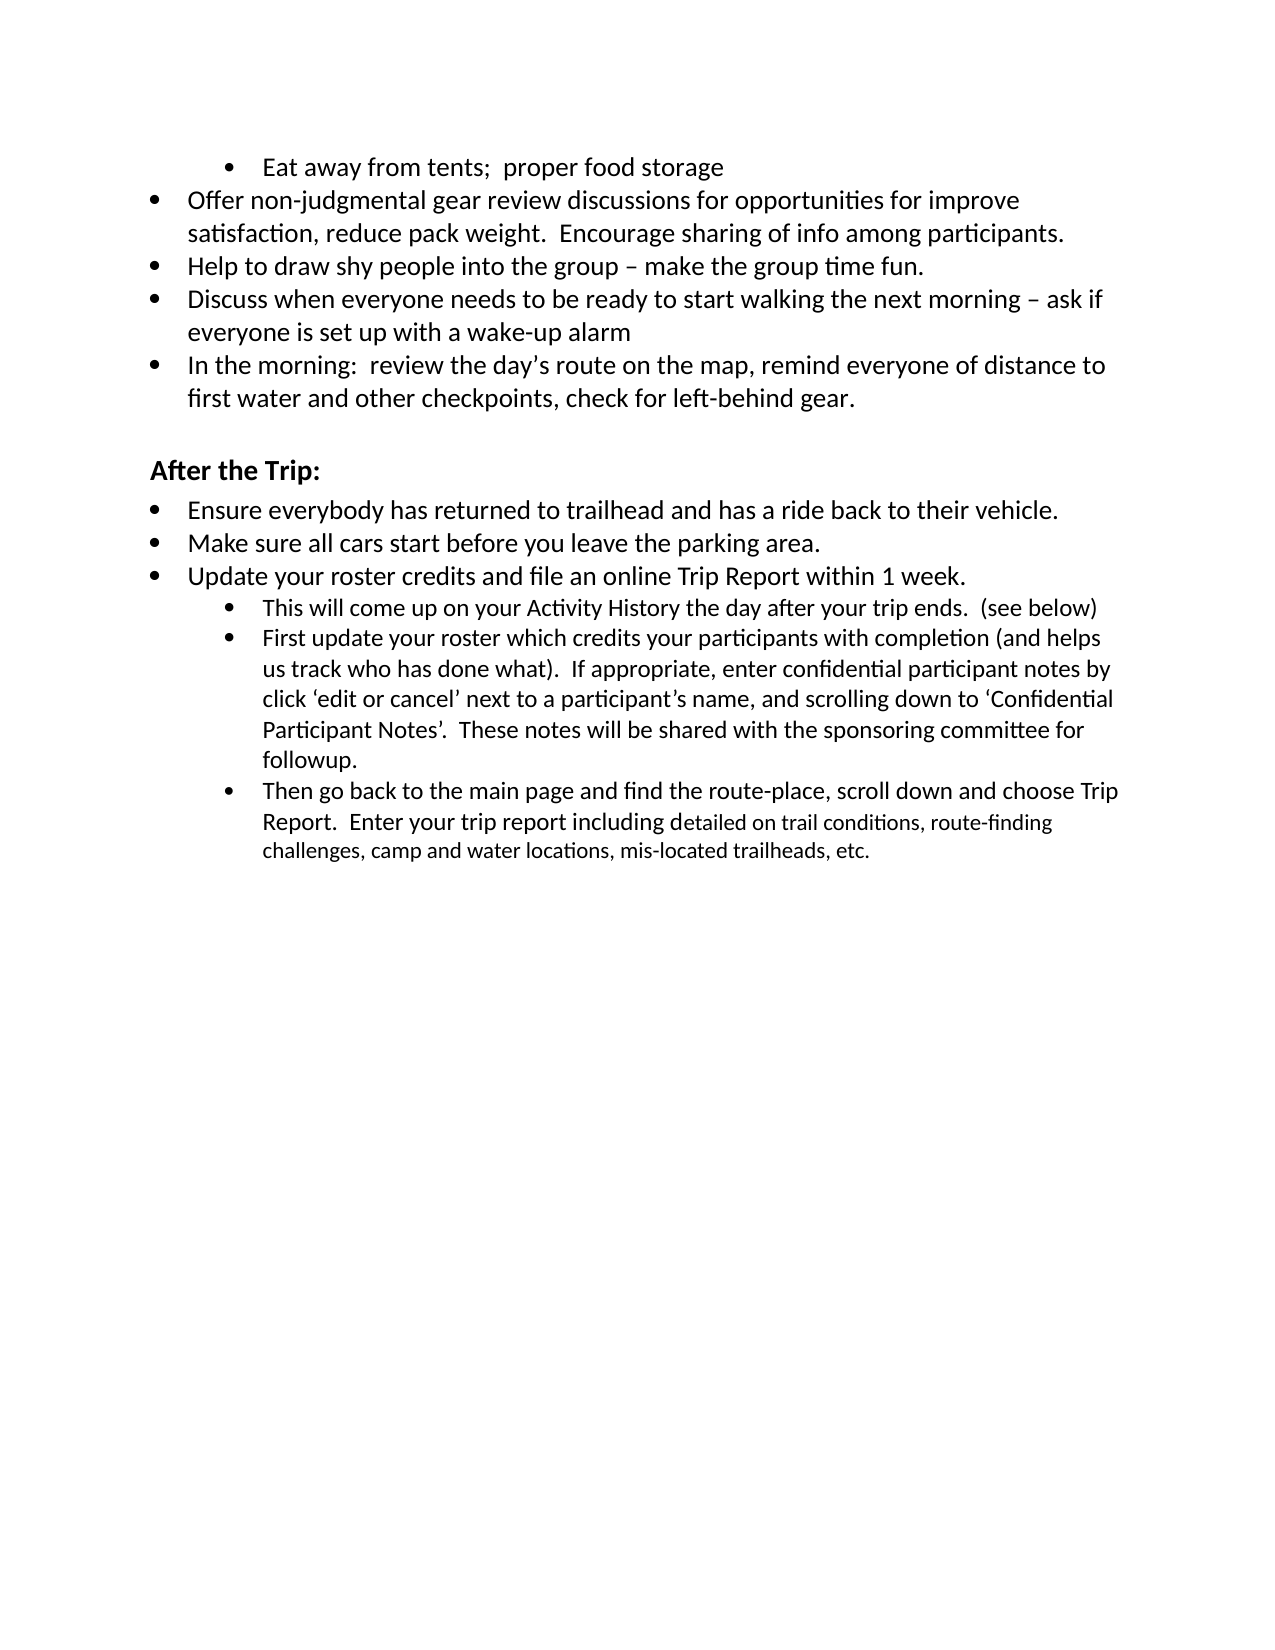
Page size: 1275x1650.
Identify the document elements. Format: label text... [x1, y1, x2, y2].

list This will come up on your Activity History the day after your trip ends. (see below) [225, 592, 1125, 623]
list Discuss when everyone needs to be ready to start walking the next morning – ask if everyone is set up with a wake-up alarm [150, 282, 1125, 348]
list Help to draw shy people into the group – make the group time fun. [150, 249, 1125, 282]
list In the morning: review the day’s route on the map, remind everyone of distance to first water and other checkpoints, check for left-behind gear. [150, 348, 1125, 414]
list First update your roster which credits your participants with completion (and helps us track who has done what). If appropriate, enter confidential participant notes by click ‘edit or cancel’ next to a participant’s name, and scrolling down to ‘Confidential Participant Notes’. These notes will be shared with the sponsoring committee for followup. [225, 623, 1125, 775]
list Make sure all cars start before you leave the parking area. [150, 526, 1125, 559]
text After the Trip: [150, 452, 1125, 488]
list Then go back to the main page and find the route-place, scroll down and choose Trip Report. Enter your trip report including detailed on trail conditions, route-finding challenges, camp and water locations, mis-located trailheads, etc. [225, 775, 1125, 864]
list Ensure everybody has returned to trailhead and has a ride back to their vehicle. [150, 493, 1125, 526]
list Update your roster credits and file an online Trip Report within 1 week. [150, 559, 1125, 592]
list Offer non-judgmental gear review discussions for opportunities for improve satisfaction, reduce pack weight. Encourage sharing of info among participants. [150, 183, 1125, 249]
list Eat away from tents; proper food storage [225, 150, 1125, 183]
